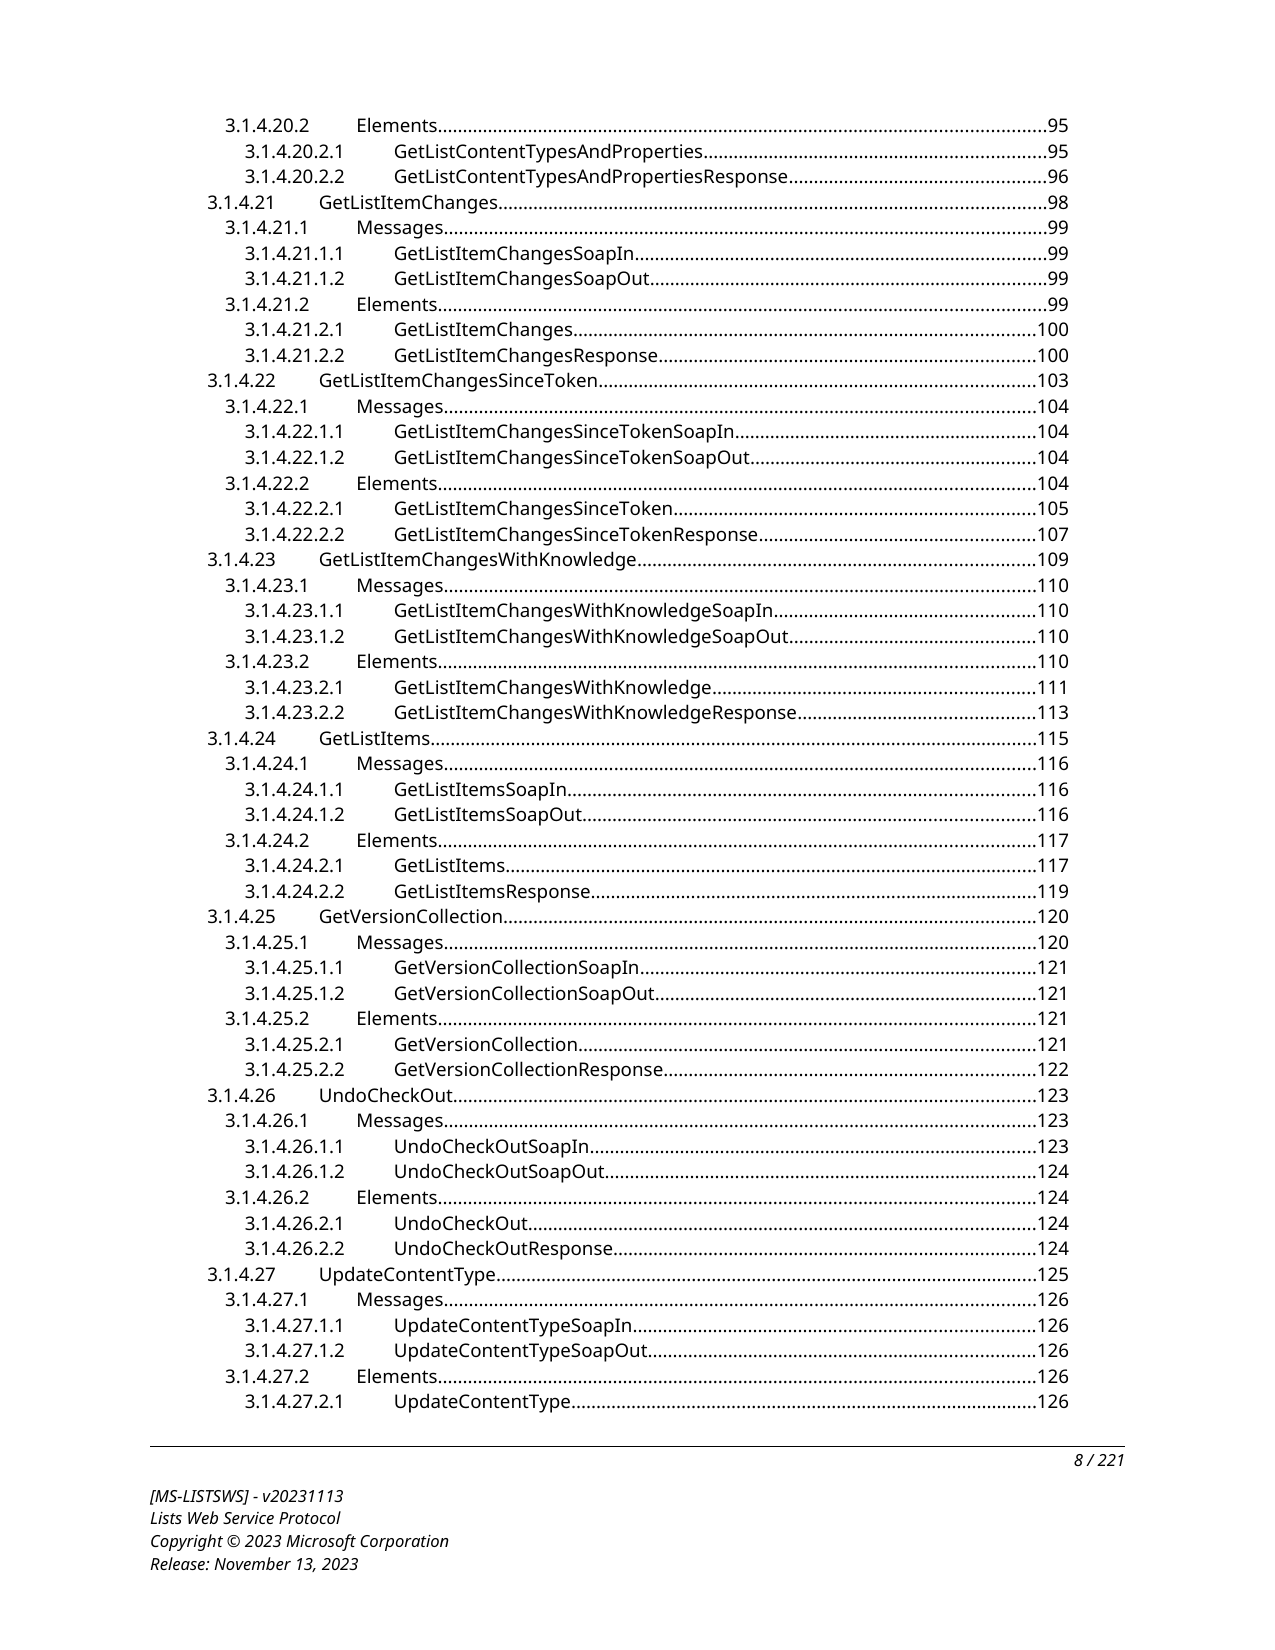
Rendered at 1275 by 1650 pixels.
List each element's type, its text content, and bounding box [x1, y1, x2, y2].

text 3.1.4.26.2.1 UndoCheckOut 124 [244, 1210, 1078, 1235]
text 3.1.4.22 GetListItemChangesSinceToken 103 [207, 368, 1078, 393]
text 3.1.4.23.2 Elements 110 [225, 648, 1078, 674]
text 3.1.4.24.2.2 GetListItemsResponse 119 [244, 878, 1078, 904]
text 3.1.4.27.2.1 UpdateContentType 126 [244, 1388, 1078, 1414]
text 3.1.4.25.2 Elements 121 [225, 1006, 1078, 1031]
text 3.1.4.25.2.2 GetVersionCollectionResponse 122 [244, 1057, 1078, 1082]
text 3.1.4.23.1.1 GetListItemChangesWithKnowledgeSoapIn 110 [244, 597, 1078, 623]
text 3.1.4.23.2.1 GetListItemChangesWithKnowledge 111 [244, 674, 1078, 699]
text 3.1.4.20.2 Elements 95 [225, 112, 1078, 138]
text 3.1.4.25.1.2 GetVersionCollectionSoapOut 121 [244, 980, 1078, 1006]
text 3.1.4.23.2.2 GetListItemChangesWithKnowledgeResponse 113 [244, 699, 1078, 725]
text 3.1.4.21.2.2 GetListItemChangesResponse 100 [244, 342, 1078, 368]
text 3.1.4.22.2 Elements 104 [225, 470, 1078, 495]
text 3.1.4.26.1.2 UndoCheckOutSoapOut 124 [244, 1159, 1078, 1184]
text 3.1.4.27.1.1 UpdateContentTypeSoapIn 126 [244, 1312, 1078, 1337]
text 3.1.4.21.1.1 GetListItemChangesSoapIn 99 [244, 240, 1078, 266]
text 3.1.4.27.2 Elements 126 [225, 1363, 1078, 1388]
text 3.1.4.21.2.1 GetListItemChanges 100 [244, 317, 1078, 342]
text 3.1.4.25 GetVersionCollection 120 [207, 904, 1078, 929]
text 3.1.4.22.1.2 GetListItemChangesSinceTokenSoapOut 104 [244, 444, 1078, 470]
text 3.1.4.27 UpdateContentType 125 [207, 1261, 1078, 1286]
text 3.1.4.25.2.1 GetVersionCollection 121 [244, 1031, 1078, 1057]
text 3.1.4.26.1.1 UndoCheckOutSoapIn 123 [244, 1133, 1078, 1159]
text 3.1.4.26.2 Elements 124 [225, 1184, 1078, 1210]
text 3.1.4.26.1 Messages 123 [225, 1108, 1078, 1133]
text 3.1.4.25.1 Messages 120 [225, 929, 1078, 955]
text 3.1.4.27.1 Messages 126 [225, 1286, 1078, 1312]
text 3.1.4.27.1.2 UpdateContentTypeSoapOut 126 [244, 1337, 1078, 1363]
text 3.1.4.24.2.1 GetListItems 117 [244, 853, 1078, 878]
text 3.1.4.22.2.1 GetListItemChangesSinceToken 105 [244, 495, 1078, 521]
text 3.1.4.24.1 Messages 116 [225, 751, 1078, 776]
text 3.1.4.21 GetListItemChanges 98 [207, 189, 1078, 214]
text 3.1.4.23.1.2 GetListItemChangesWithKnowledgeSoapOut 110 [244, 623, 1078, 648]
text 3.1.4.20.2.2 GetListContentTypesAndPropertiesResponse 96 [244, 163, 1078, 189]
text 3.1.4.22.1 Messages 104 [225, 393, 1078, 419]
text 3.1.4.21.1 Messages 99 [225, 214, 1078, 240]
text 3.1.4.25.1.1 GetVersionCollectionSoapIn 121 [244, 955, 1078, 980]
text 3.1.4.24.1.1 GetListItemsSoapIn 116 [244, 776, 1078, 802]
text 3.1.4.22.1.1 GetListItemChangesSinceTokenSoapIn 104 [244, 419, 1078, 444]
text 3.1.4.26 UndoCheckOut 123 [207, 1082, 1078, 1108]
text 3.1.4.20.2.1 GetListContentTypesAndProperties 95 [244, 138, 1078, 163]
text 3.1.4.24.2 Elements 117 [225, 827, 1078, 853]
text 3.1.4.21.2 Elements 99 [225, 291, 1078, 317]
text 3.1.4.22.2.2 GetListItemChangesSinceTokenResponse 107 [244, 521, 1078, 546]
text 3.1.4.23.1 Messages 110 [225, 572, 1078, 597]
text 3.1.4.23 GetListItemChangesWithKnowledge 109 [207, 546, 1078, 572]
text 3.1.4.24.1.2 GetListItemsSoapOut 116 [244, 802, 1078, 827]
text 3.1.4.26.2.2 UndoCheckOutResponse 124 [244, 1235, 1078, 1261]
text 3.1.4.24 GetListItems 115 [207, 725, 1078, 751]
text 3.1.4.21.1.2 GetListItemChangesSoapOut 99 [244, 266, 1078, 291]
